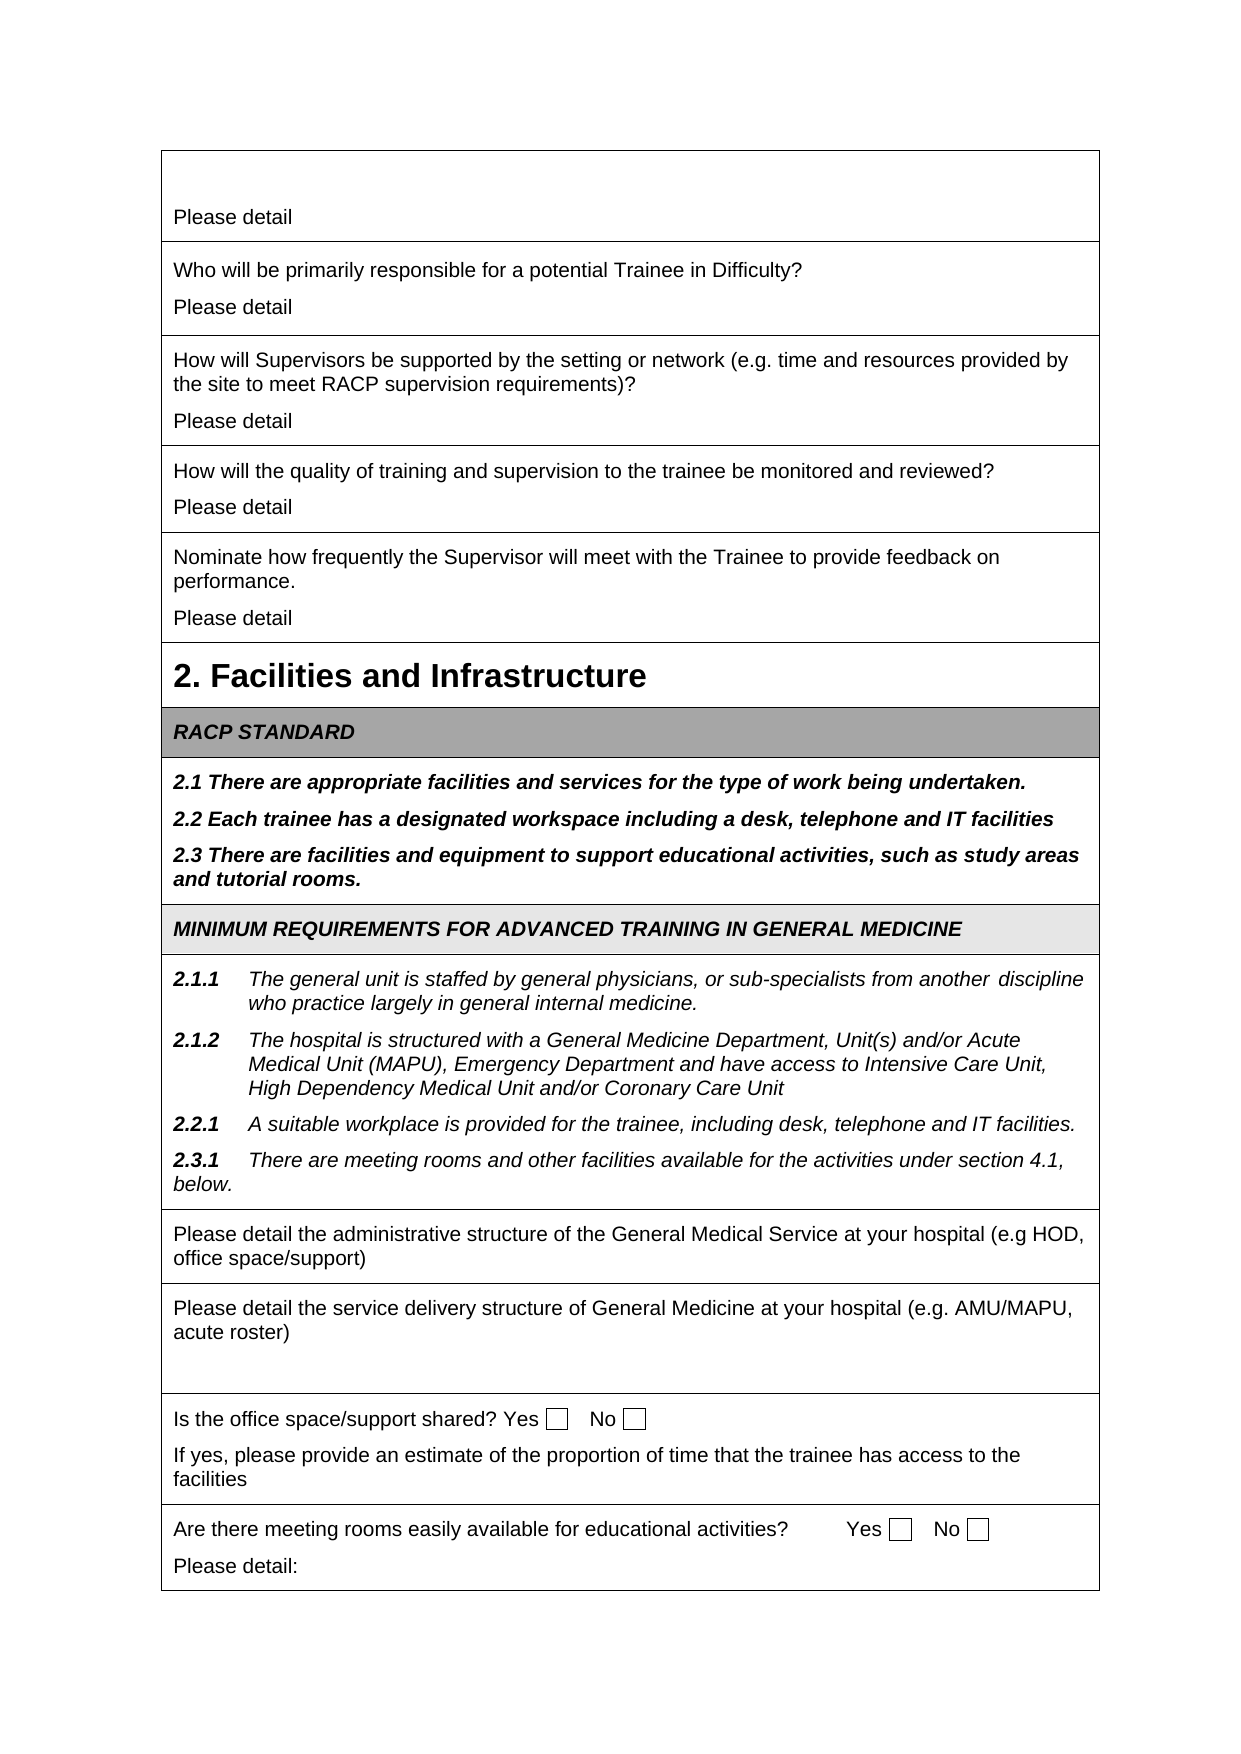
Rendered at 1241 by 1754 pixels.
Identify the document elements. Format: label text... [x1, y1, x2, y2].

table_cell Nominate how frequently the Supervisor will meet with the Trainee to provide feedback on performance. Please detail [162, 533, 1099, 642]
table_cell Please detail the administrative structure of the General Medical Service at your hospital (e.g HOD, office space/support) [162, 1210, 1099, 1283]
table_cell Please detail the service delivery structure of General Medicine at your hospital (e.g. AMU/MAPU, acute roster) [162, 1284, 1099, 1393]
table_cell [162, 151, 1099, 241]
table_cell Who will be primarily responsible for a potential Trainee in Difficulty? Please detail [162, 242, 1099, 335]
table_cell How will the quality of training and supervision to the trainee be monitored and reviewed? Please detail [162, 446, 1099, 532]
table_cell The general unit is staffed by general physicians, or sub-specialists from another discipline who practice largely in general internal medicine. The hospital is structured with a General Medicine Department, Unit(s) and/or Acute Medical Unit (MAPU), Emergency Department and have access to Intensive Care Unit, High Dependency Medical Unit and/or Coronary Care Unit 2.2.1 A suitable workplace is provided for the trainee, including desk, telephone and IT facilities. 2.3.1 There are meeting rooms and other facilities available for the activities under section 4.1, below. [162, 955, 1099, 1209]
table_cell MINIMUM REQUIREMENTS FOR ADVANCED TRAINING IN GENERAL MEDICINE [162, 905, 1099, 953]
table_cell How will Supervisors be supported by the setting or network (e.g. time and resources provided by the site to meet RACP supervision requirements)? Please detail [162, 336, 1099, 445]
table_cell 2.1 There are appropriate facilities and services for the type of work being undertaken. 2.2 Each trainee has a designated workspace including a desk, telephone and IT facilities 2.3 There are facilities and equipment to support educational activities, such as study areas and tutorial rooms. [162, 758, 1099, 903]
table_cell 2. Facilities and Infrastructure [162, 643, 1099, 707]
table_cell Is the office space/support shared? Yes No If yes, please provide an estimate of the proportion of time that the trainee has access to the facilities [162, 1394, 1099, 1503]
table_cell Are there meeting rooms easily available for educational activities? Yes No Please detail: [162, 1505, 1099, 1590]
table_cell RACP STANDARD [162, 708, 1099, 757]
